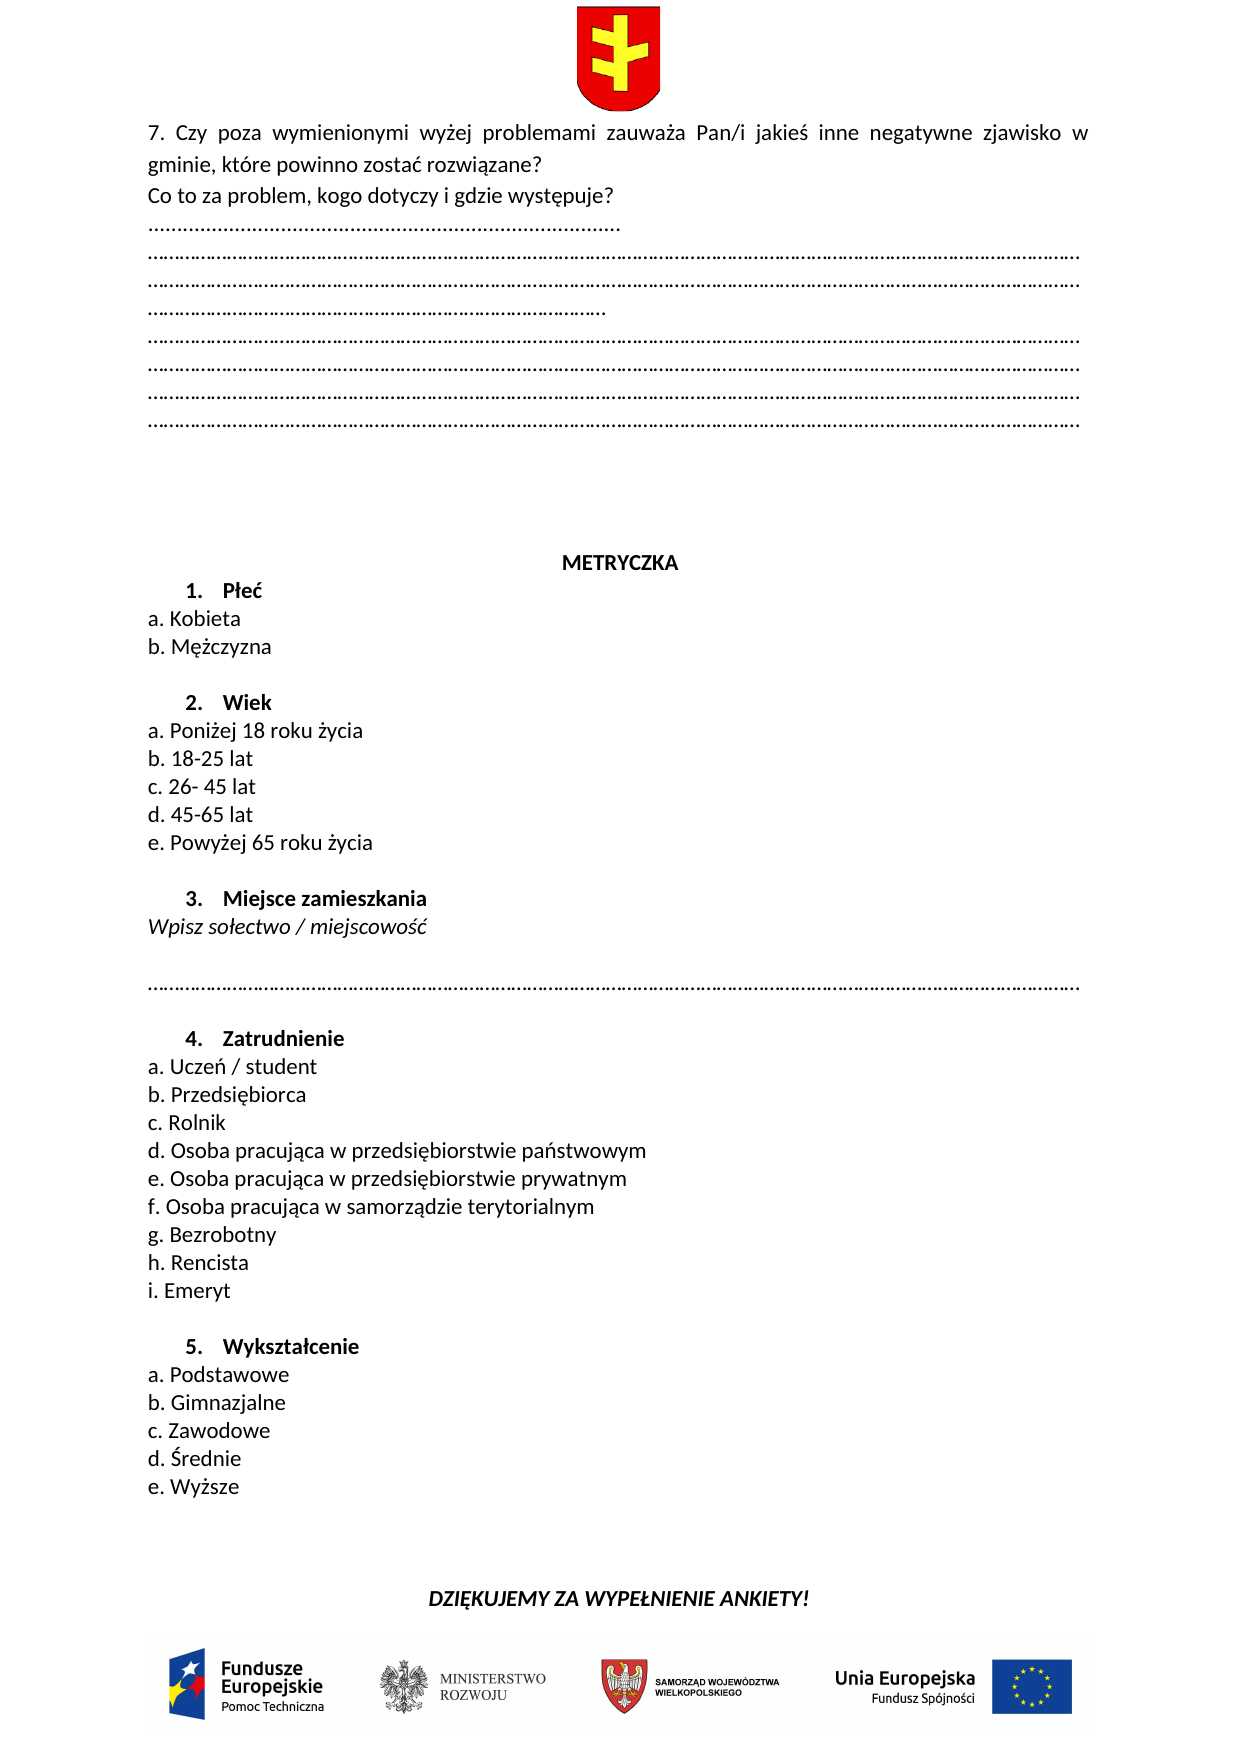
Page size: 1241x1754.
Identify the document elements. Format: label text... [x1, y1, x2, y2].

text Wpisz sołectwo / miejscowość [148, 912, 1092, 940]
picture [147, 1639, 1094, 1729]
text …………………………………………………………………………………………………………………………………………………………… [148, 968, 1092, 996]
text a. Kobieta b. Mężczyzna [148, 604, 1092, 660]
text Co to za problem, kogo dotyczy i gdzie występuje? [148, 181, 1092, 209]
text a. Poniżej 18 roku życia b. 18-25 lat c. 26- 45 lat d. 45-65 lat e. Powyżej 65 roku życia [148, 716, 1092, 856]
list Miejsce zamieszkania [185, 884, 1092, 912]
text a. Podstawowe b. Gimnazjalne c. Zawodowe d. Średnie e. Wyższe [148, 1360, 1092, 1500]
picture [575, 6, 660, 110]
text …………………………………………………………………………………………………………………………………………………………………………………………………………………………………………………………………………………………………………………………………………………………………………………………………………………………………………………………………………………………………………………………………………………………………………………………………………………………………………………… [148, 321, 1092, 433]
list Wykształcenie [185, 1332, 1092, 1360]
list Płeć [185, 576, 1092, 604]
text DZIĘKUJEMY ZA WYPEŁNIENIE ANKIETY! [148, 1584, 1092, 1612]
text a. Uczeń / student b. Przedsiębiorca c. Rolnik d. Osoba pracująca w przedsiębiorstwie państwowym e. Osoba pracująca w przedsiębiorstwie prywatnym f. Osoba pracująca w samorządzie terytorialnym g. Bezrobotny h. Rencista i. Emeryt [148, 1052, 1092, 1304]
text ..................................................................................……………………………………………………………………………………………………………………………………………………………………………………………………………………………………………………………………………………………………………………………………………………………………………………………………… [148, 209, 1092, 321]
text METRYCZKA [148, 548, 1092, 576]
list Wiek [185, 688, 1092, 716]
list Zatrudnienie [185, 1024, 1092, 1052]
text 7. Czy poza wymienionymi wyżej problemami zauważa Pan/i jakieś inne negatywne zjawisko w gminie, które powinno zostać rozwiązane? [148, 118, 1090, 178]
